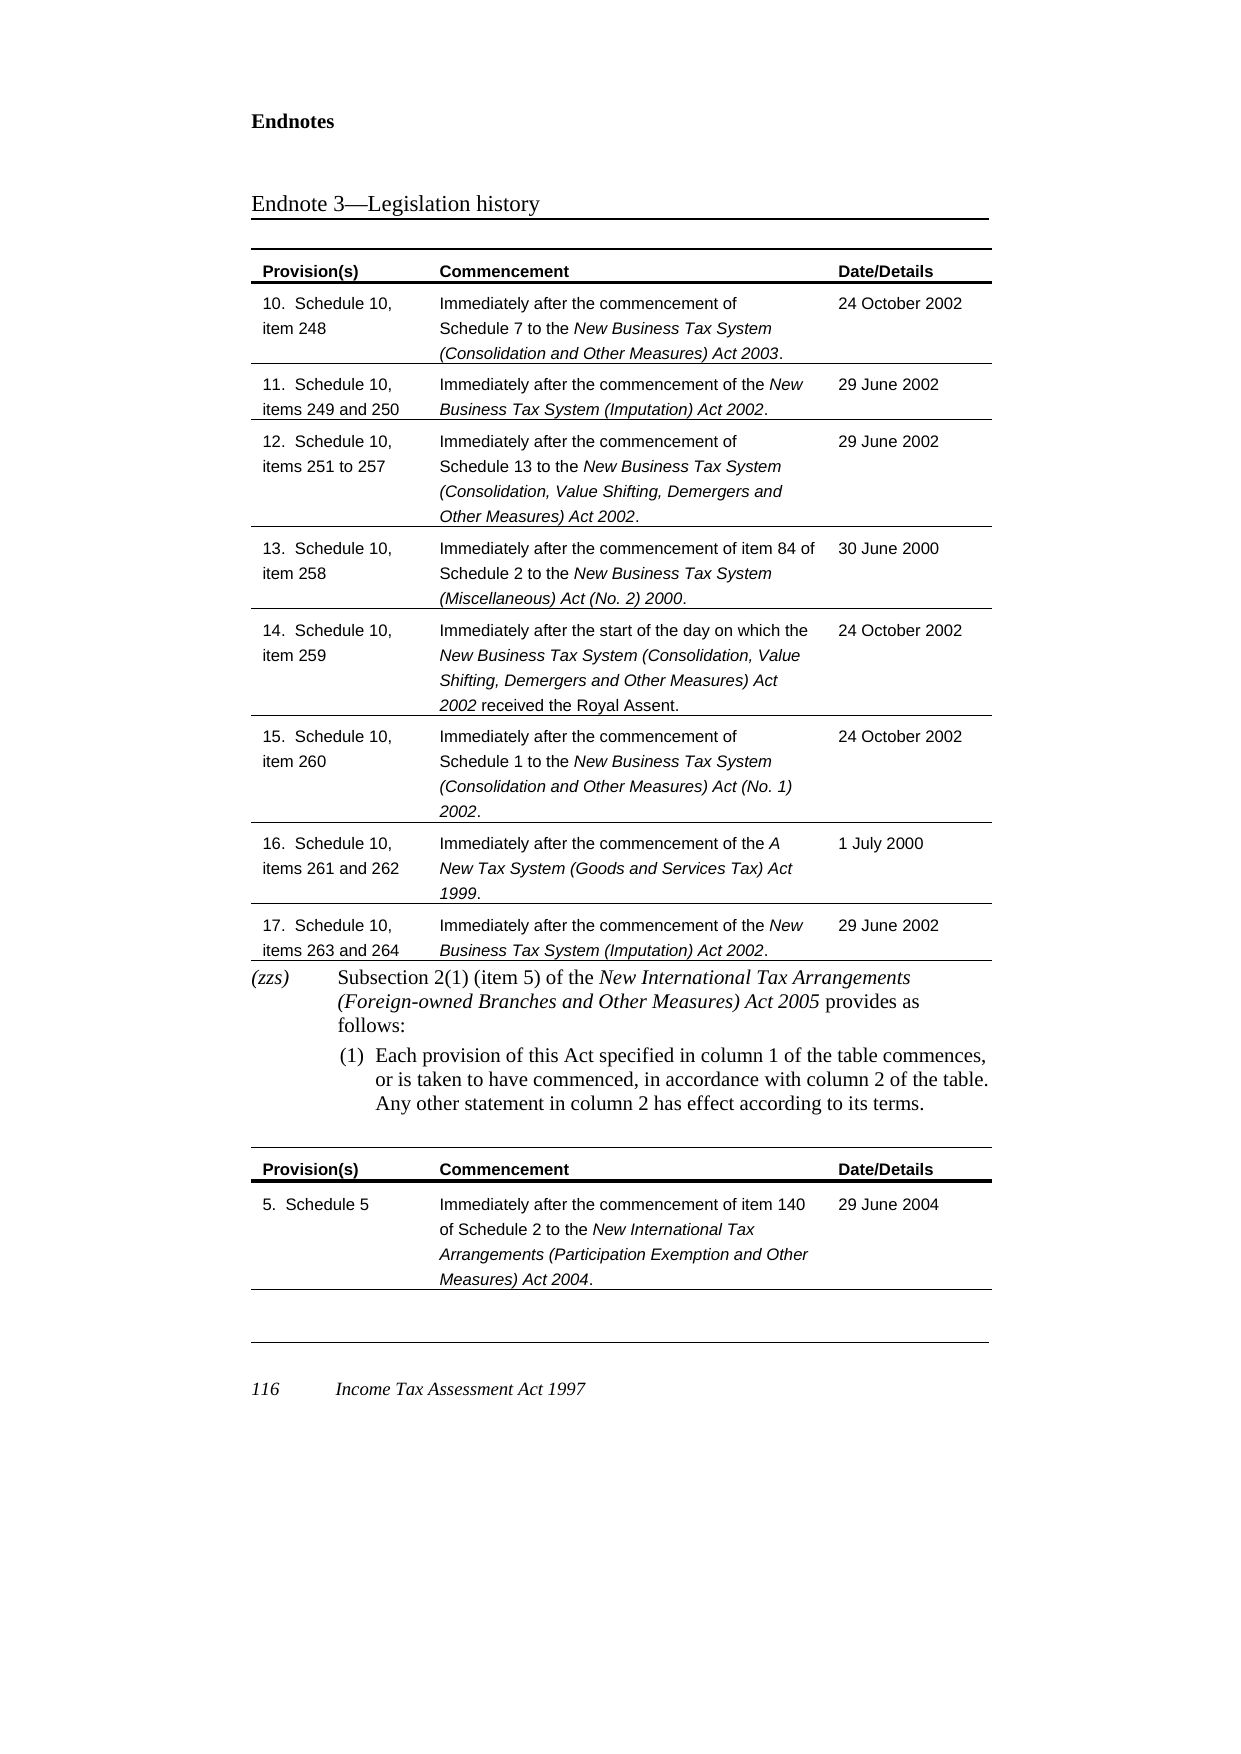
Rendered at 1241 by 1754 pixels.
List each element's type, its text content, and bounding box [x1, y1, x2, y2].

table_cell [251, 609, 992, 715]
text (zzs) Subsection 2(1) (item 5) of the New International Tax Arrangements (Foreign-owned Branches and Other Measures) Act 2005 provides as follows: [251, 965, 989, 1037]
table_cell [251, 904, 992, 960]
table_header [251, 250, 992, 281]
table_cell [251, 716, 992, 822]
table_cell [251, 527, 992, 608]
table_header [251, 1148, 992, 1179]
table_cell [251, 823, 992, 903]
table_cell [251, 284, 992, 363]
text (1) Each provision of this Act specified in column 1 of the table commences, or is taken to have commenced, in accordance with column 2 of the table. Any other statement in column 2 has effect according to its terms. [251, 1043, 989, 1115]
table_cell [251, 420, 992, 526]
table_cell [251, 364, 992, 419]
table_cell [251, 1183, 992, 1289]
